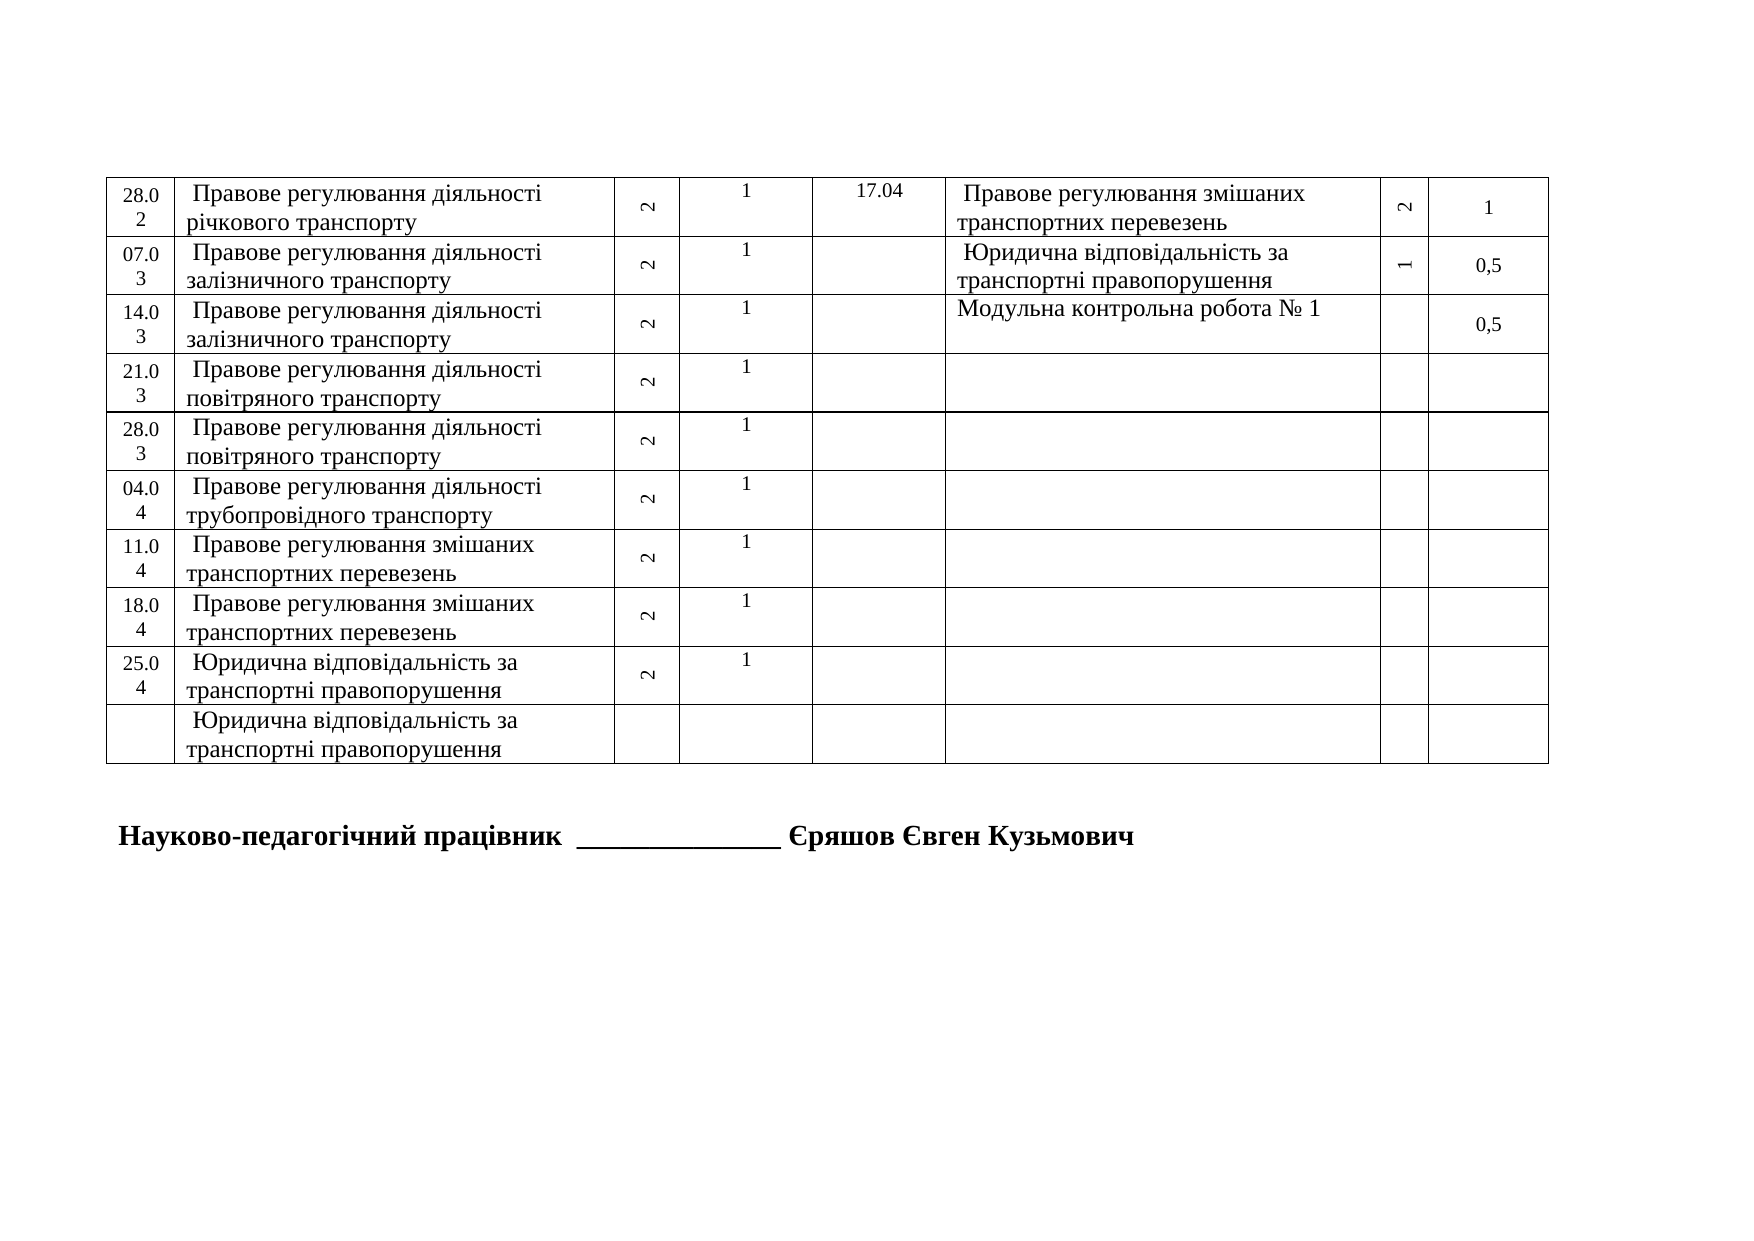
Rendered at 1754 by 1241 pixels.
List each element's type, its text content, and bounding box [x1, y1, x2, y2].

table_cell [1429, 354, 1548, 411]
table_cell 1 [680, 413, 812, 470]
table_cell 1 [1381, 237, 1428, 294]
table_cell Правове регулювання змішаних транспортних перевезень [175, 588, 614, 646]
table_cell Правове регулювання змішаних транспортних перевезень [175, 530, 614, 587]
table_cell Правове регулювання діяльності повітряного транспорту [175, 413, 614, 470]
table_cell 0,5 [1429, 237, 1548, 294]
table_cell [946, 647, 1380, 704]
text Науково-педагогічний працівник ______________ Єряшов Євген Кузьмович [118, 818, 1636, 852]
table_cell 0,5 [1429, 295, 1548, 353]
table_cell [813, 588, 945, 646]
table_cell 2 [615, 354, 679, 411]
table_cell 25.04 [107, 647, 174, 704]
table_cell [1429, 413, 1548, 470]
table_cell 04.04 [107, 471, 174, 528]
table_cell 2 [615, 178, 679, 236]
table_cell Юридична відповідальність за транспортні правопорушення [946, 237, 1380, 294]
table_cell Юридична відповідальність за транспортні правопорушення [175, 705, 614, 763]
table_cell [946, 530, 1380, 587]
table_cell 14.03 [107, 295, 174, 353]
table_cell Юридична відповідальність за транспортні правопорушення [175, 647, 614, 704]
table_cell [1381, 588, 1428, 646]
table_cell [946, 705, 1380, 763]
table_cell 1 [680, 354, 812, 411]
table_cell Правове регулювання діяльності річкового транспорту [175, 178, 614, 236]
table_cell 2 [615, 530, 679, 587]
table_cell Правове регулювання змішаних транспортних перевезень [946, 178, 1380, 236]
table_cell [1429, 705, 1548, 763]
table_cell 2 [615, 471, 679, 528]
table_cell [813, 295, 945, 353]
table_cell [813, 530, 945, 587]
table_cell [1381, 705, 1428, 763]
table_cell 1 [1429, 178, 1548, 236]
table_cell Правове регулювання діяльності трубопровідного транспорту [175, 471, 614, 528]
table_cell 28.03 [107, 413, 174, 470]
table_cell [1381, 354, 1428, 411]
table_cell 2 [615, 295, 679, 353]
table_cell [615, 705, 679, 763]
table_cell 11.04 [107, 530, 174, 587]
table_cell [946, 588, 1380, 646]
table_cell [1381, 471, 1428, 528]
table_cell 1 [680, 178, 812, 236]
table_cell [813, 413, 945, 470]
table_cell Правове регулювання діяльності повітряного транспорту [175, 354, 614, 411]
table_cell 2 [1381, 178, 1428, 236]
table_cell [107, 705, 174, 763]
table_cell 28.02 [107, 178, 174, 236]
table_cell 1 [680, 647, 812, 704]
table_cell [813, 471, 945, 528]
table_cell [946, 471, 1380, 528]
table_cell [680, 705, 812, 763]
table_cell 2 [615, 588, 679, 646]
table_cell [813, 237, 945, 294]
table_cell [1429, 530, 1548, 587]
table_cell 1 [680, 295, 812, 353]
table_cell [1381, 295, 1428, 353]
table_cell [1429, 647, 1548, 704]
table_cell [1429, 588, 1548, 646]
table_cell [1381, 647, 1428, 704]
table_cell 18.04 [107, 588, 174, 646]
table_cell 21.03 [107, 354, 174, 411]
table_cell Правове регулювання діяльності залізничного транспорту [175, 237, 614, 294]
table_cell [946, 354, 1380, 411]
table_cell [813, 647, 945, 704]
table_cell [1381, 413, 1428, 470]
table_cell [1381, 530, 1428, 587]
table_cell 1 [680, 237, 812, 294]
table_cell 1 [680, 471, 812, 528]
table_cell [946, 413, 1380, 470]
table_cell 1 [680, 588, 812, 646]
table_cell Правове регулювання діяльності залізничного транспорту [175, 295, 614, 353]
table_cell [813, 705, 945, 763]
table_cell 07.03 [107, 237, 174, 294]
table_cell 2 [615, 647, 679, 704]
table_cell [1429, 471, 1548, 528]
table_cell 2 [615, 413, 679, 470]
table_cell 1 [680, 530, 812, 587]
table_cell [813, 354, 945, 411]
table_cell Модульна контрольна робота № 1 [946, 295, 1380, 353]
table_cell 17.04 [813, 178, 945, 236]
table_cell 2 [615, 237, 679, 294]
